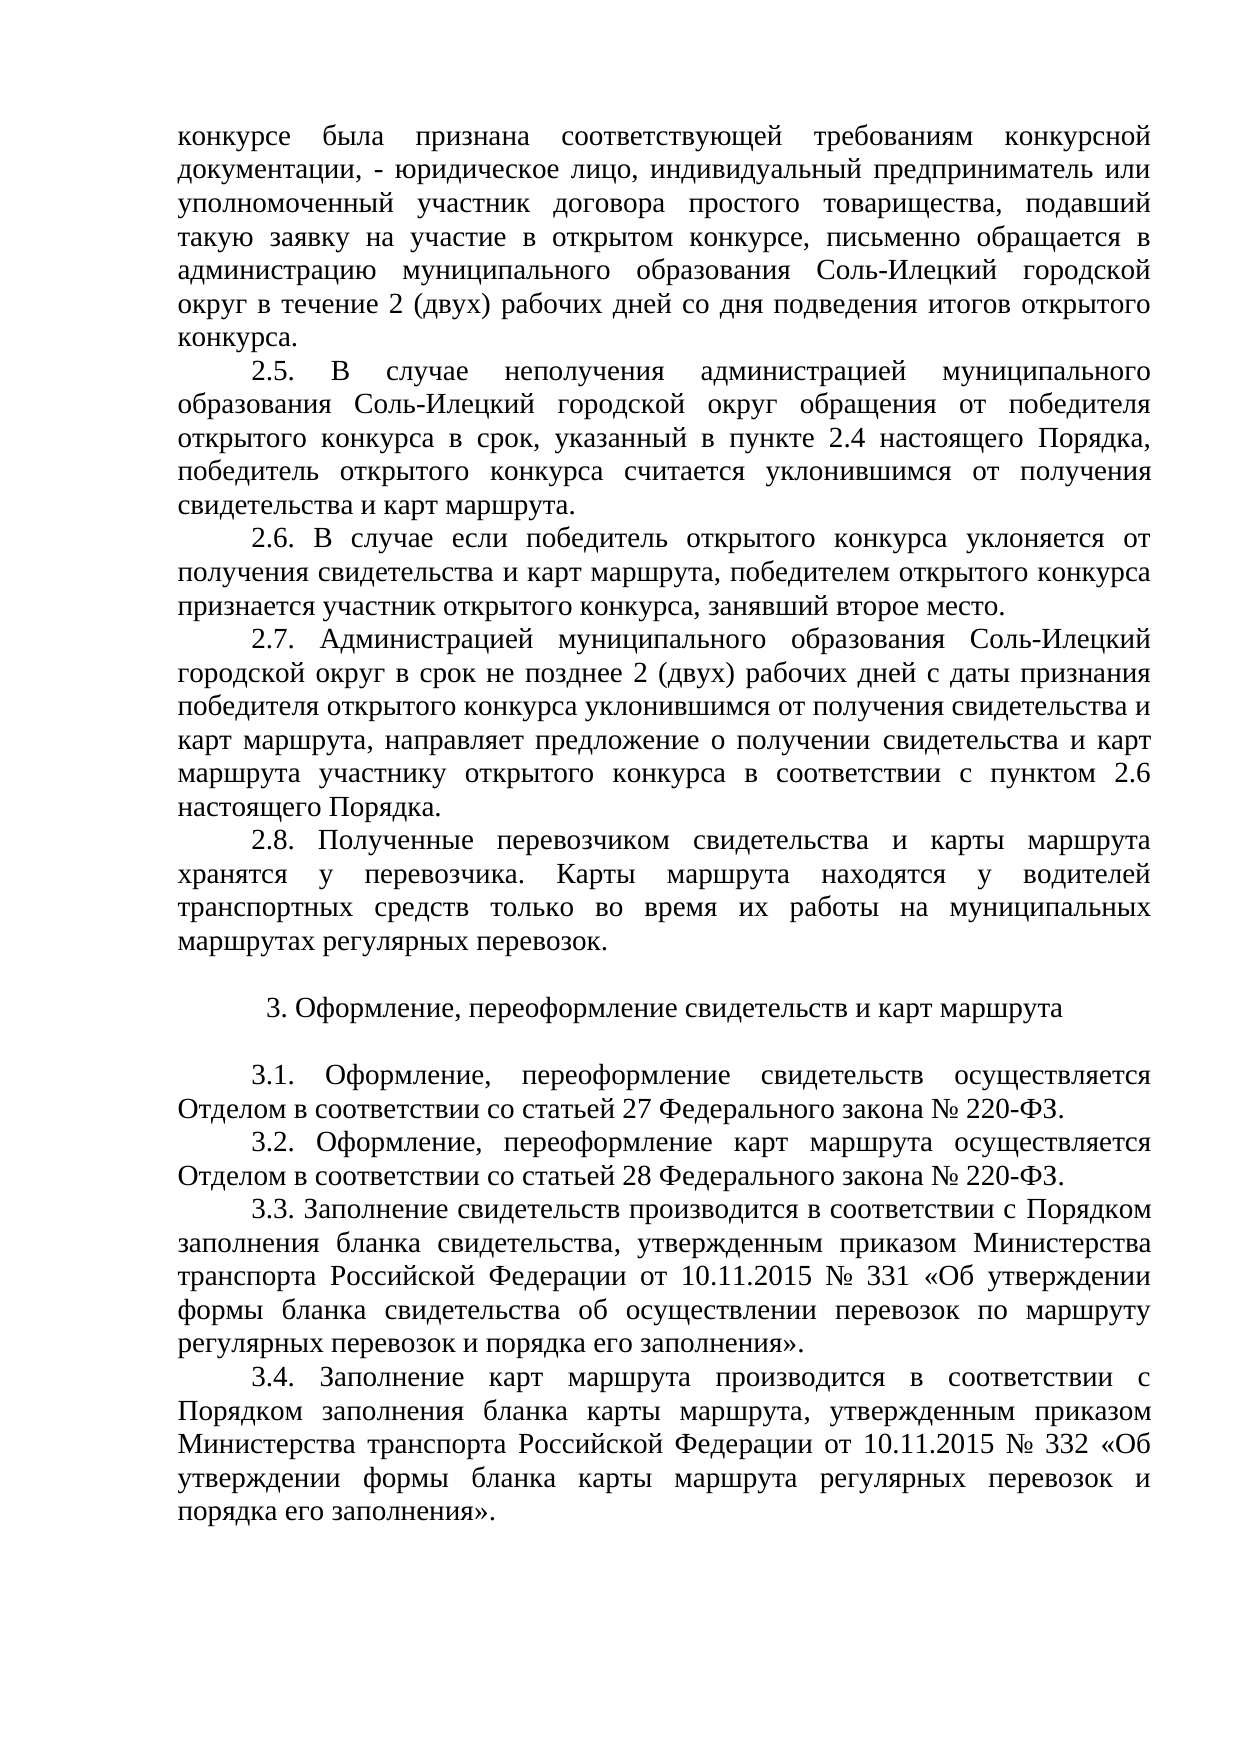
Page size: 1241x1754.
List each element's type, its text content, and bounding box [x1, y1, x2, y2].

text 2.5. В случае неполучения администрацией муниципального образования Соль-Илецкий городской округ обращения от победителя открытого конкурса в срок, указанный в пункте 2.4 настоящего Порядка, победитель открытого конкурса считается уклонившимся от получения свидетельства и карт маршрута. [177, 353, 1152, 521]
text 3.1. Оформление, переоформление свидетельств осуществляется Отделом в соответствии со статьей 27 Федерального закона № 220-ФЗ. [177, 1057, 1152, 1124]
text 2.7. Администрацией муниципального образования Соль-Илецкий городской округ в срок не позднее 2 (двух) рабочих дней с даты признания победителя открытого конкурса уклонившимся от получения свидетельства и карт маршрута, направляет предложение о получении свидетельства и карт маршрута участнику открытого конкурса в соответствии с пунктом 2.6 настоящего Порядка. [177, 621, 1152, 822]
text 2.8. Полученные перевозчиком свидетельства и карты маршрута хранятся у перевозчика. Карты маршрута находятся у водителей транспортных средств только во время их работы на муниципальных маршрутах регулярных перевозок. [177, 822, 1152, 957]
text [177, 118, 1152, 353]
text 3. Оформление, переоформление свидетельств и карт маршрута [177, 990, 1152, 1024]
text 2.6. В случае если победитель открытого конкурса уклоняется от получения свидетельства и карт маршрута, победителем открытого конкурса признается участник открытого конкурса, занявший второе место. [177, 521, 1152, 621]
text 3.3. Заполнение свидетельств производится в соответствии с Порядком заполнения бланка свидетельства, утвержденным приказом Министерства транспорта Российской Федерации от 10.11.2015 № 331 «Об утверждении формы бланка свидетельства об осуществлении перевозок по маршруту регулярных перевозок и порядка его заполнения». [177, 1191, 1152, 1359]
text 3.2. Оформление, переоформление карт маршрута осуществляется Отделом в соответствии со статьей 28 Федерального закона № 220-ФЗ. [177, 1124, 1152, 1191]
text 3.4. Заполнение карт маршрута производится в соответствии с Порядком заполнения бланка карты маршрута, утвержденным приказом Министерства транспорта Российской Федерации от 10.11.2015 № 332 «Об утверждении формы бланка карты маршрута регулярных перевозок и порядка его заполнения». [177, 1359, 1152, 1527]
